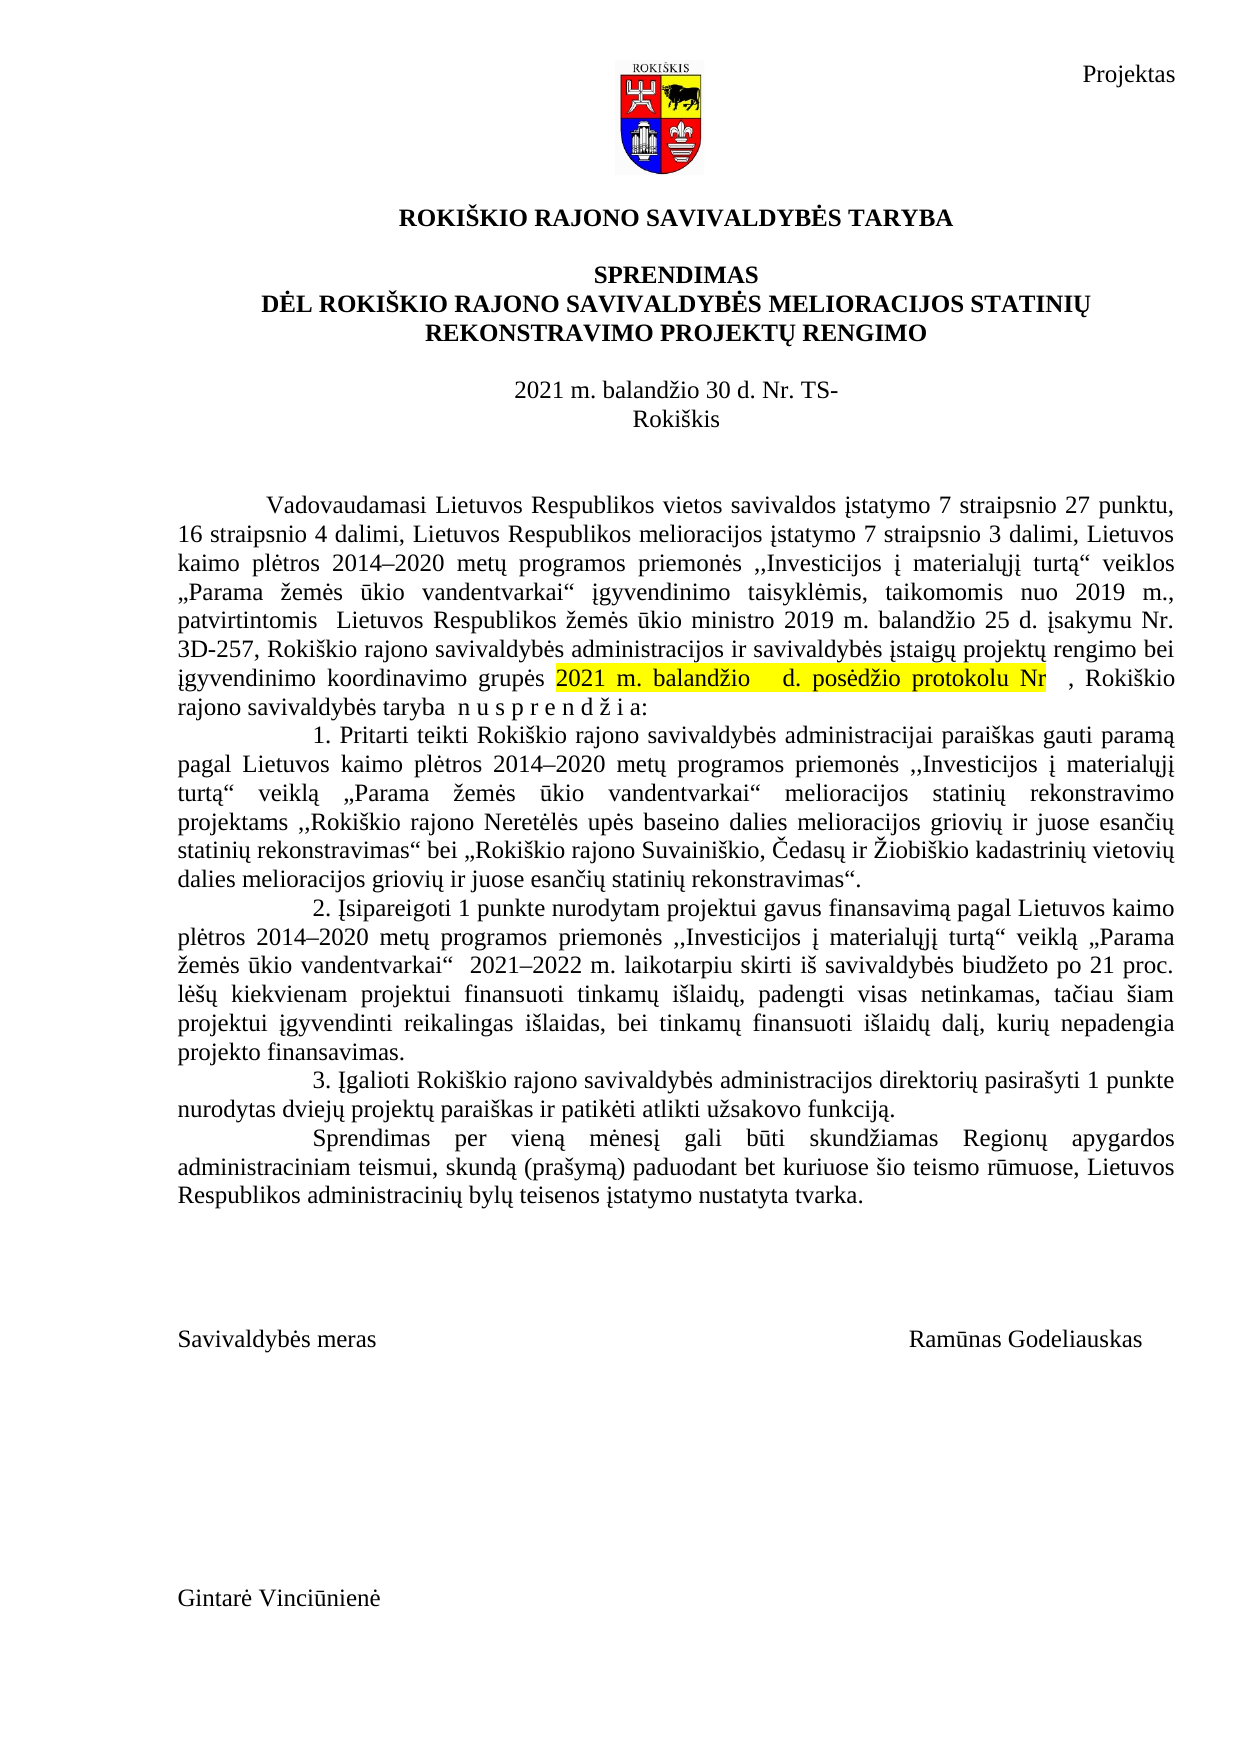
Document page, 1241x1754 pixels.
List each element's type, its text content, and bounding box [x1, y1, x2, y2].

text Vadovaudamasi Lietuvos Respublikos vietos savivaldos įstatymo 7 straipsnio 27 punktu, 16 straipsnio 4 dalimi, Lietuvos Respublikos melioracijos įstatymo 7 straipsnio 3 dalimi, Lietuvos kaimo plėtros 2014–2020 metų programos priemonės ,,Investicijos į materialųjį turtą“ veiklos „Parama žemės ūkio vandentvarkai“ įgyvendinimo taisyklėmis, taikomomis nuo 2019 m., patvirtintomis Lietuvos Respublikos žemės ūkio ministro 2019 m. balandžio 25 d. įsakymu Nr. 3D-257, Rokiškio rajono savivaldybės administracijos ir savivaldybės įstaigų projektų rengimo bei įgyvendinimo koordinavimo grupės 2021 m. balandžio d. posėdžio protokolu Nr , Rokiškio rajono savivaldybės taryba n u s p r e n d ž i a: [177, 490, 1175, 720]
text 3. Įgalioti Rokiškio rajono savivaldybės administracijos direktorių pasirašyti 1 punkte nurodytas dviejų projektų paraiškas ir patikėti atlikti užsakovo funkciją. [177, 1065, 1175, 1123]
text Rokiškis [177, 404, 1175, 433]
text 1. Pritarti teikti Rokiškio rajono savivaldybės administracijai paraiškas gauti paramą pagal Lietuvos kaimo plėtros 2014–2020 metų programos priemonės ,,Investicijos į materialųjį turtą“ veiklą „Parama žemės ūkio vandentvarkai“ melioracijos statinių rekonstravimo projektams ,,Rokiškio rajono Neretėlės upės baseino dalies melioracijos griovių ir juose esančių statinių rekonstravimas“ bei „Rokiškio rajono Suvainiškio, Čedasų ir Žiobiškio kadastrinių vietovių dalies melioracijos griovių ir juose esančių statinių rekonstravimas“. [177, 720, 1175, 893]
text DĖL ROKIŠKIO RAJONO SAVIVALDYBĖS MELIORACIJOS STATINIŲ REKONSTRAVIMO PROJEKTŲ RENGIMO [177, 289, 1175, 347]
picture [615, 60, 705, 175]
text Gintarė Vinciūnienė [177, 1583, 1175, 1612]
text 2. Įsipareigoti 1 punkte nurodytam projektui gavus finansavimą pagal Lietuvos kaimo plėtros 2014–2020 metų programos priemonės ,,Investicijos į materialųjį turtą“ veiklą „Parama žemės ūkio vandentvarkai“ 2021–2022 m. laikotarpiu skirti iš savivaldybės biudžeto po 21 proc. lėšų kiekvienam projektui finansuoti tinkamų išlaidų, padengti visas netinkamas, tačiau šiam projektui įgyvendinti reikalingas išlaidas, bei tinkamų finansuoti išlaidų dalį, kurių nepadengia projekto finansavimas. [177, 893, 1175, 1065]
text Sprendimas per vieną mėnesį gali būti skundžiamas Regionų apygardos administraciniam teismui, skundą (prašymą) paduodant bet kuriuose šio teismo rūmuose, Lietuvos Respublikos administracinių bylų teisenos įstatymo nustatyta tvarka. [177, 1123, 1175, 1209]
text 2021 m. balandžio 30 d. Nr. TS- [177, 375, 1175, 404]
text Savivaldybės meras Ramūnas Godeliauskas [177, 1324, 1175, 1353]
